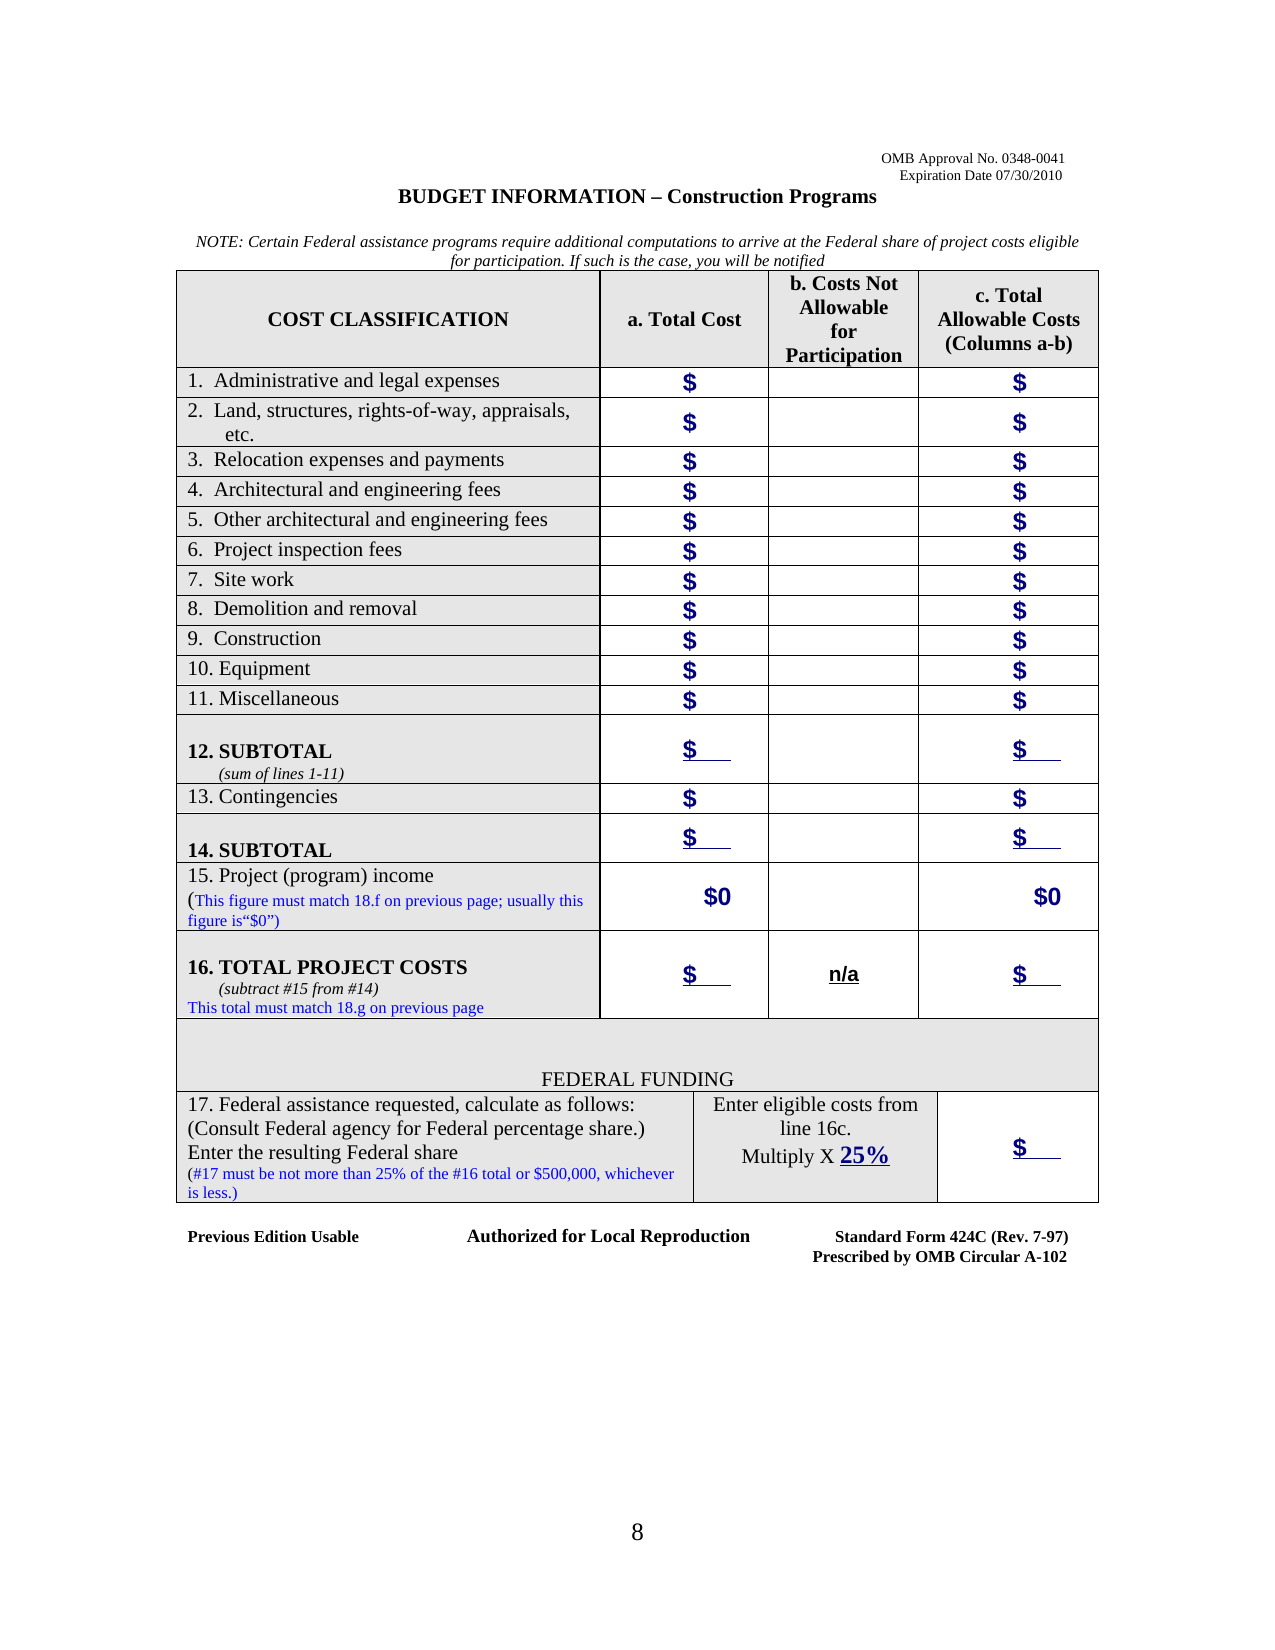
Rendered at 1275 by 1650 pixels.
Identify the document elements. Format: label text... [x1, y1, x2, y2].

table_cell $ [919, 398, 1098, 446]
table_cell $0 [601, 863, 768, 930]
table_cell $ [601, 477, 768, 506]
table_cell $ [919, 368, 1098, 397]
table_cell 8. Demolition and removal [177, 596, 599, 625]
table_cell 13. Contingencies [177, 784, 599, 812]
table_cell $ [919, 596, 1098, 625]
table_cell 2. Land, structures, rights-of-way, appraisals, etc. [177, 398, 599, 446]
table_cell [769, 447, 918, 476]
table_cell $ [601, 784, 768, 812]
table_cell 7. Site work [177, 566, 599, 595]
table_cell Enter eligible costs from line 16c. Multiply X 25% [694, 1092, 937, 1202]
table_cell $ [919, 477, 1098, 506]
table_cell 14. SUBTOTAL [177, 814, 599, 862]
table_cell $ [919, 566, 1098, 595]
table_cell $ [919, 931, 1098, 1017]
table_cell 6. Project inspection fees [177, 537, 599, 565]
table_cell n/a [769, 931, 918, 1017]
table_cell $ [601, 368, 768, 397]
table_cell 3. Relocation expenses and payments [177, 447, 599, 476]
text Previous Edition Usable Authorized for Local Reproduction Standard Form 424C (Rev. 7-97) [187, 1225, 1087, 1246]
table_cell 11. Miscellaneous [177, 686, 599, 714]
table_cell $ [938, 1092, 1098, 1202]
table_cell [769, 368, 918, 397]
table_cell [769, 566, 918, 595]
table_header a. Total Cost [601, 271, 768, 367]
table_cell $ [601, 398, 768, 446]
table_cell $ [919, 507, 1098, 536]
table_cell $ [601, 537, 768, 565]
table_header c. Total Allowable Costs (Columns a-b) [919, 271, 1098, 367]
table_cell $ [601, 715, 768, 783]
text NOTE: Certain Federal assistance programs require additional computations to arrive at the Federal share of project costs eligible for participation. If such is the case, you will be notified [187, 232, 1087, 270]
table_cell [769, 784, 918, 812]
table_cell 15. Project (program) income (This figure must match 18.f on previous page; usually this figure is“$0”) [177, 863, 599, 930]
table_cell $ [601, 447, 768, 476]
table_cell $ [601, 656, 768, 684]
table_cell [769, 507, 918, 536]
table_cell $ [601, 814, 768, 862]
table_cell 1. Administrative and legal expenses [177, 368, 599, 397]
table_cell [769, 863, 918, 930]
table_cell 17. Federal assistance requested, calculate as follows: (Consult Federal agency for Federal percentage share.) Enter the resulting Federal share (#17 must be not more than 25% of the #16 total or $500,000, whichever is less.) [177, 1092, 693, 1202]
table_cell 4. Architectural and engineering fees [177, 477, 599, 506]
table_cell $ [919, 626, 1098, 655]
table_cell $ [919, 656, 1098, 684]
table_cell 12. SUBTOTAL (sum of lines 1-11) [177, 715, 599, 783]
table_cell 10. Equipment [177, 656, 599, 684]
table_cell 9. Construction [177, 626, 599, 655]
table_header b. Costs Not Allowable for Participation [769, 271, 918, 367]
table_cell $ [919, 814, 1098, 862]
text OMB Approval No. 0348-0041 [881, 150, 1087, 167]
table_cell [769, 715, 918, 783]
table_cell 5. Other architectural and engineering fees [177, 507, 599, 536]
table_cell $ [919, 537, 1098, 565]
table_cell [769, 814, 918, 862]
table_header COST CLASSIFICATION [177, 271, 599, 367]
table_cell [769, 626, 918, 655]
table_cell $ [601, 686, 768, 714]
table_cell $ [919, 686, 1098, 714]
text BUDGET INFORMATION – Construction Programs [187, 183, 1087, 208]
table_cell FEDERAL FUNDING [177, 1019, 1098, 1091]
table_cell $ [601, 596, 768, 625]
table_cell [769, 656, 918, 684]
table_cell $0 [919, 863, 1098, 930]
text Expiration Date 07/30/2010 [881, 167, 1087, 183]
table_cell [769, 398, 918, 446]
table_cell [769, 537, 918, 565]
table_cell $ [601, 566, 768, 595]
table_cell $ [601, 931, 768, 1017]
table_cell $ [919, 784, 1098, 812]
table_cell [769, 596, 918, 625]
table_cell $ [919, 715, 1098, 783]
table_cell [769, 686, 918, 714]
text Prescribed by OMB Circular A-102 [712, 1246, 1087, 1266]
table_cell [769, 477, 918, 506]
table_cell $ [601, 507, 768, 536]
table_cell $ [919, 447, 1098, 476]
table_cell 16. TOTAL PROJECT COSTS (subtract #15 from #14) This total must match 18.g on previous page [177, 931, 599, 1017]
table_cell $ [601, 626, 768, 655]
